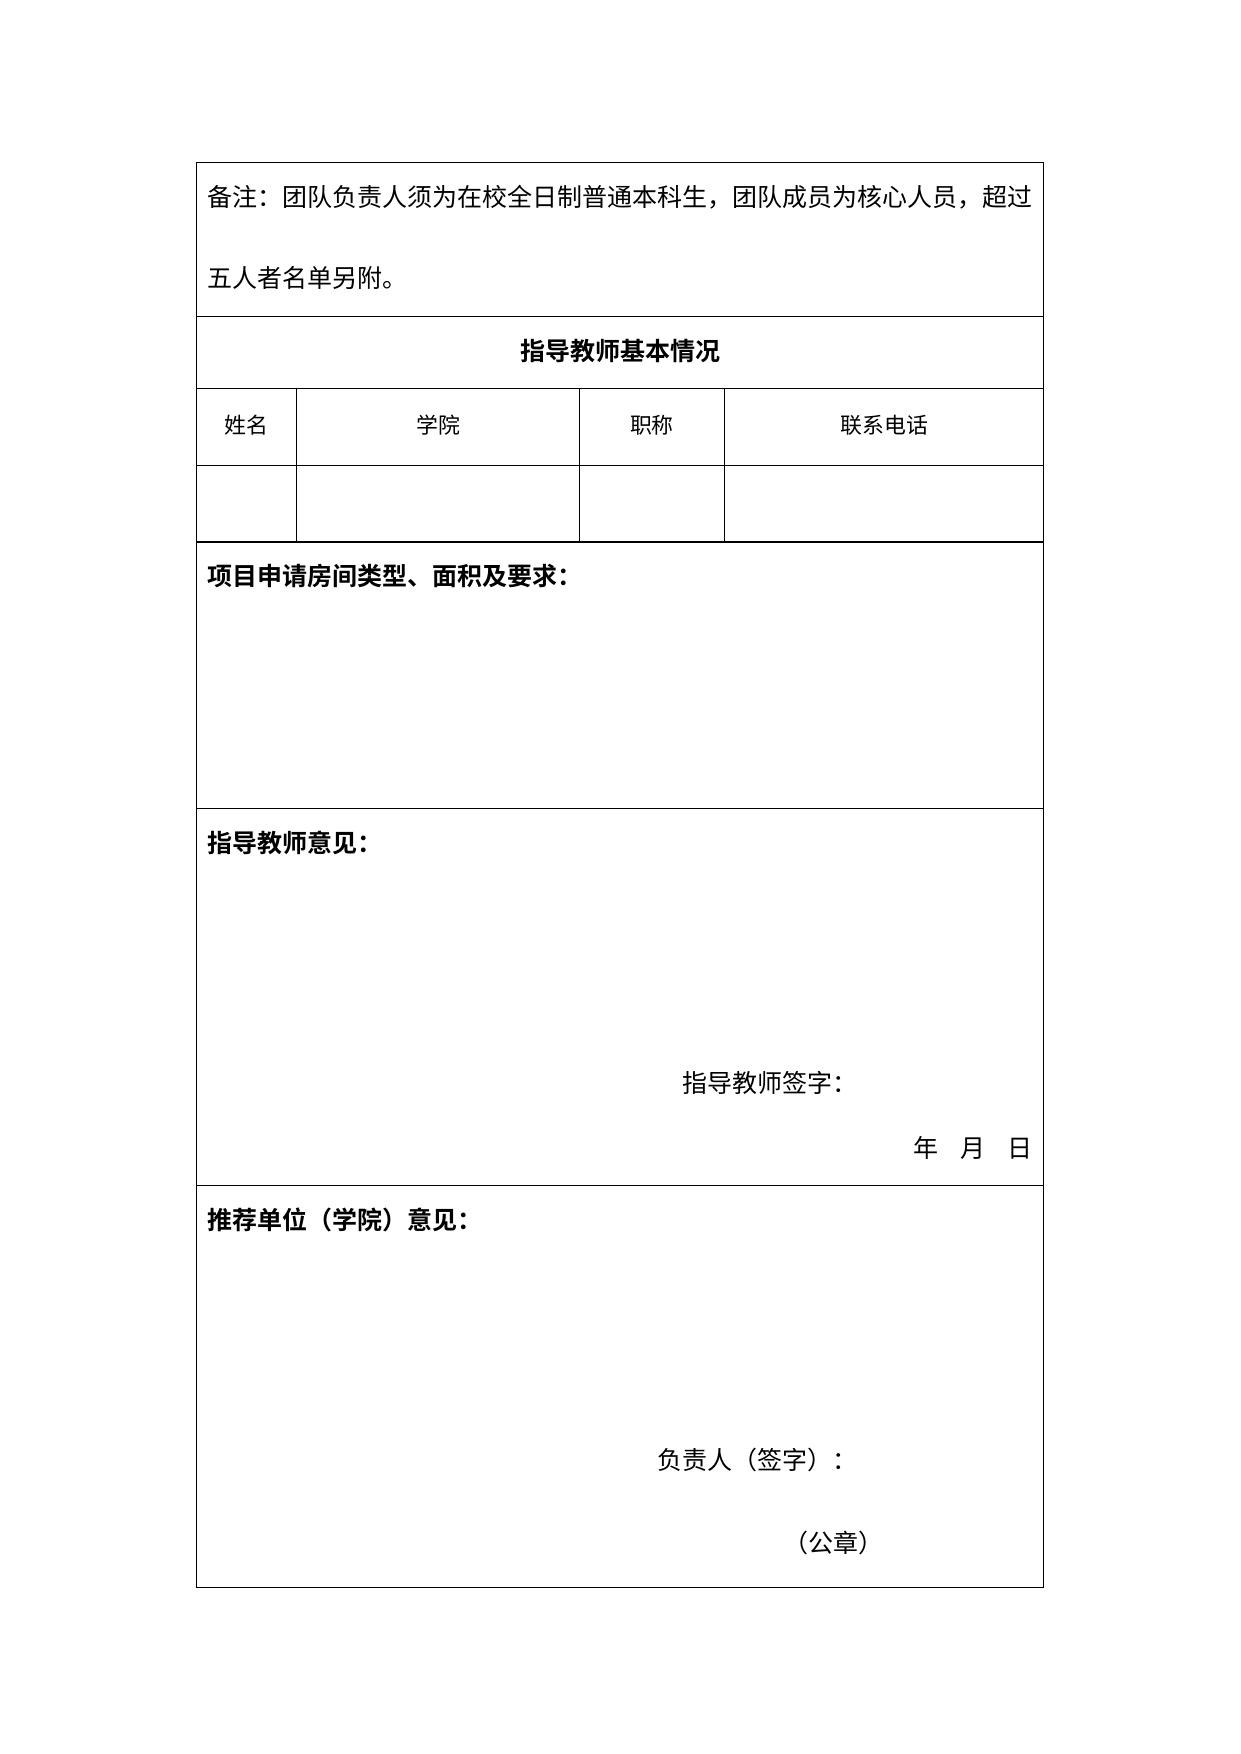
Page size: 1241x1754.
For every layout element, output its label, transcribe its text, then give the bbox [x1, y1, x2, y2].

table_cell [580, 466, 724, 541]
table_cell 备注：团队负责人须为在校全日制普通本科生，团队成员为核心人员，超过五人者名单另附。 [197, 163, 1043, 316]
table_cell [197, 1186, 1043, 1587]
table_cell [725, 466, 1043, 541]
table_cell [197, 466, 296, 541]
table_cell 职称 [580, 389, 724, 464]
table_cell 指导教师意见： 指导教师签字： 年 月 日 [197, 809, 1043, 1185]
table_cell [297, 466, 579, 541]
table_cell 学院 [297, 389, 579, 464]
table_cell 项目申请房间类型、面积及要求： [197, 543, 1043, 808]
table_cell 联系电话 [725, 389, 1043, 464]
table_cell 姓名 [197, 389, 296, 464]
table_cell 指导教师基本情况 [197, 317, 1043, 388]
